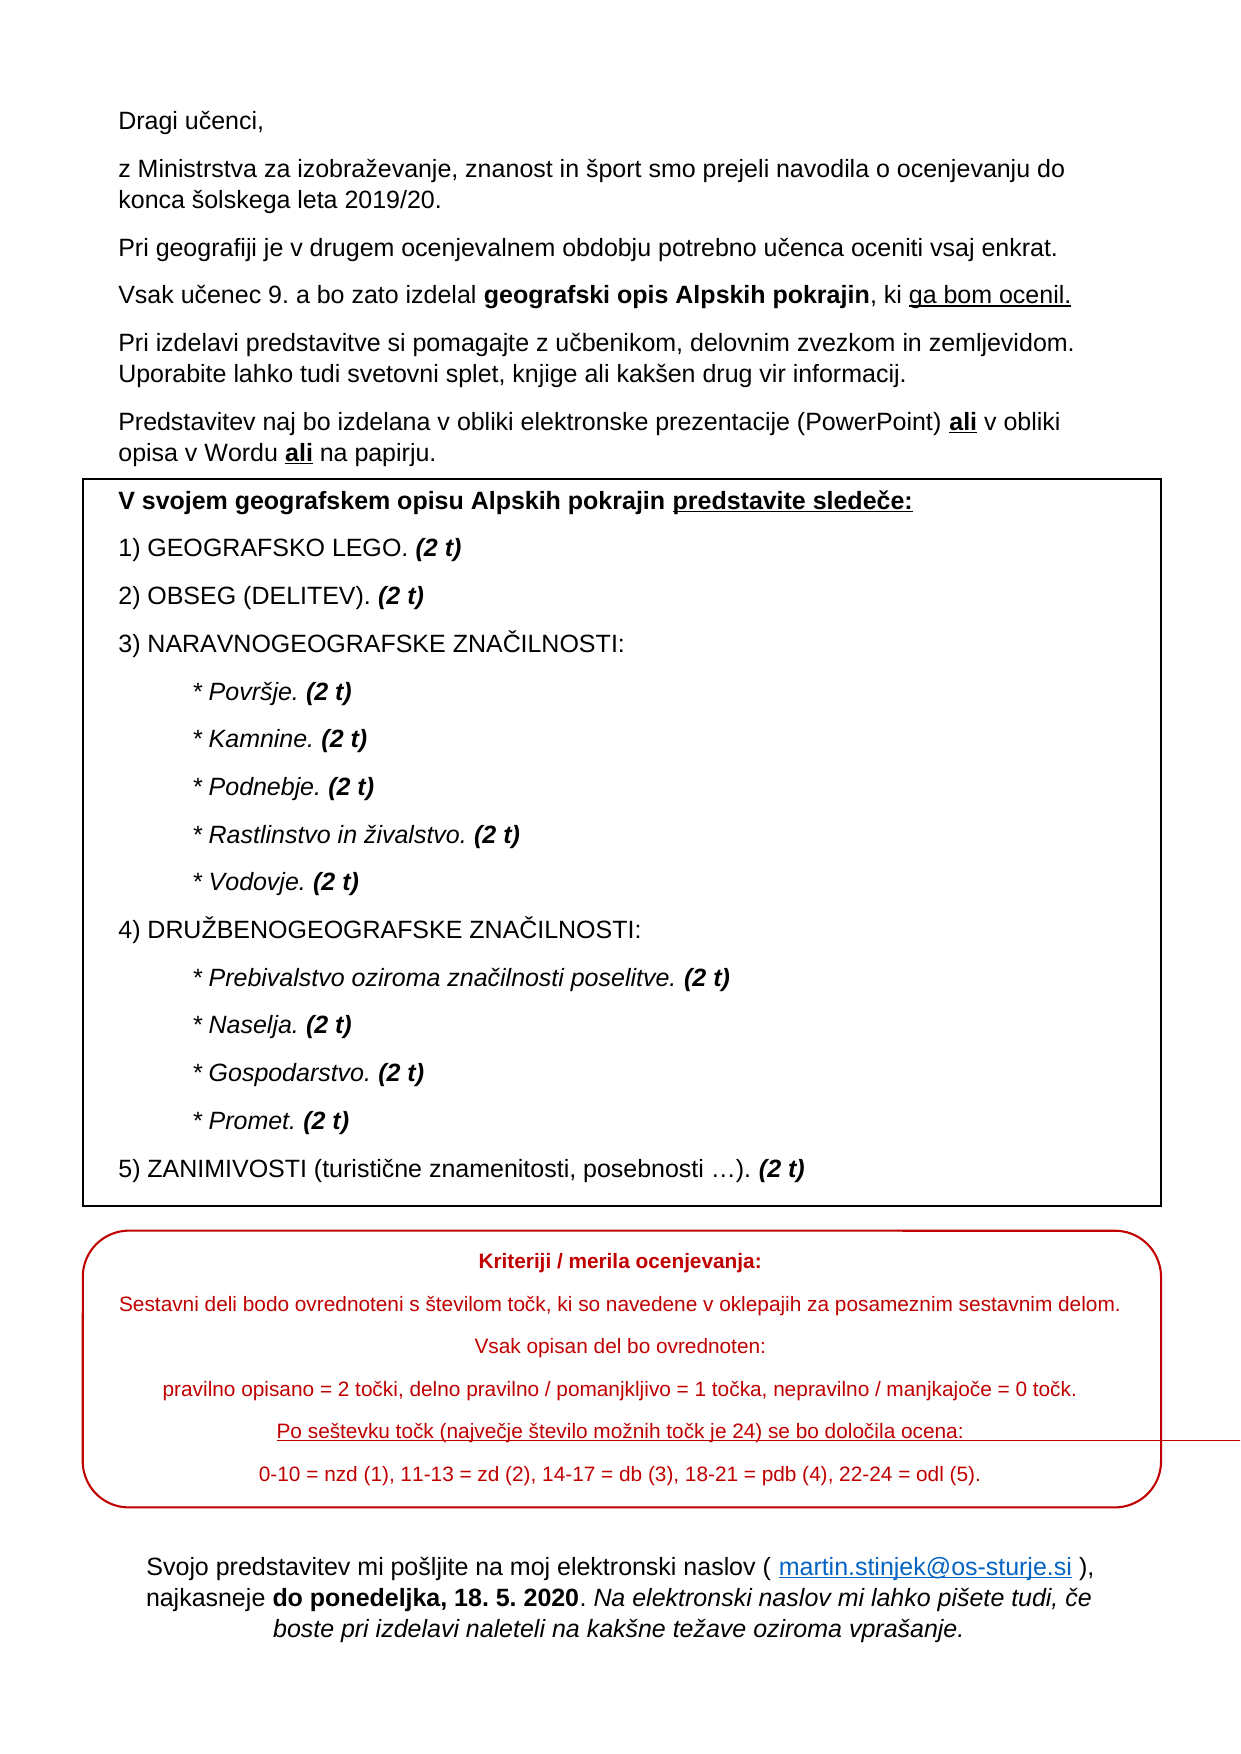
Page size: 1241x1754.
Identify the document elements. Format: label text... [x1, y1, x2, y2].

text Kriteriji / merila ocenjevanja: [118, 1249, 1122, 1273]
text Vsak opisan del bo ovrednoten: [118, 1334, 1122, 1358]
text 4) DRUŽBENOGEOGRAFSKE ZNAČILNOSTI: [118, 915, 1122, 944]
text * Kamnine. (2 t) [192, 724, 1122, 753]
text * Promet. (2 t) [192, 1106, 1122, 1135]
text Sestavni deli bodo ovrednoteni s številom točk, ki so navedene v oklepajih za posameznim sestavnim delom. [118, 1292, 1122, 1316]
text * Rastlinstvo in živalstvo. (2 t) [192, 820, 1122, 848]
text * Naselja. (2 t) [118, 1011, 1122, 1039]
text Predstavitev naj bo izdelana v obliki elektronske prezentacije (PowerPoint) ali v obliki opisa v Wordu ali na papirju. [118, 407, 1122, 467]
text * Podnebje. (2 t) [192, 772, 1122, 801]
text V svojem geografskem opisu Alpskih pokrajin predstavite sledeče: [118, 486, 1122, 514]
text pravilno opisano = 2 točki, delno pravilno / pomanjkljivo = 1 točka, nepravilno / manjkajoče = 0 točk. [118, 1377, 1122, 1401]
text Svojo predstavitev mi pošljite na moj elektronski naslov ( martin.stinjek@os-sturje.si ), najkasneje do ponedeljka, 18. 5. 2020. Na elektronski naslov mi lahko pišete tudi, če boste pri izdelavi naleteli na kakšne težave oziroma vprašanje. [118, 1552, 1122, 1643]
text Pri geografiji je v drugem ocenjevalnem obdobju potrebno učenca oceniti vsaj enkrat. [118, 233, 1122, 262]
text z Ministrstva za izobraževanje, znanost in šport smo prejeli navodila o ocenjevanju do konca šolskega leta 2019/20. [118, 154, 1122, 214]
text Dragi učenci, [118, 106, 1122, 135]
text 3) NARAVNOGEOGRAFSKE ZNAČILNOSTI: [118, 629, 1122, 658]
text 5) ZANIMIVOSTI (turistične znamenitosti, posebnosti …). (2 t) [118, 1154, 1122, 1182]
text * Gospodarstvo. (2 t) [192, 1058, 1122, 1087]
text Po seštevku točk (največje število možnih točk je 24) se bo določila ocena: [118, 1419, 1122, 1443]
text * Površje. (2 t) [192, 677, 1122, 705]
text * Vodovje. (2 t) [118, 867, 1122, 896]
text Pri izdelavi predstavitve si pomagajte z učbenikom, delovnim zvezkom in zemljevidom. Uporabite lahko tudi svetovni splet, knjige ali kakšen drug vir informacij. [118, 328, 1122, 388]
text * Prebivalstvo oziroma značilnosti poselitve. (2 t) [192, 963, 1122, 992]
text Vsak učenec 9. a bo zato izdelal geografski opis Alpskih pokrajin, ki ga bom ocenil. [118, 281, 1122, 309]
text 2) OBSEG (DELITEV). (2 t) [118, 581, 1122, 610]
text 0-10 = nzd (1), 11-13 = zd (2), 14-17 = db (3), 18-21 = pdb (4), 22-24 = odl (5). [118, 1462, 1122, 1486]
text 1) GEOGRAFSKO LEGO. (2 t) [118, 533, 1122, 562]
